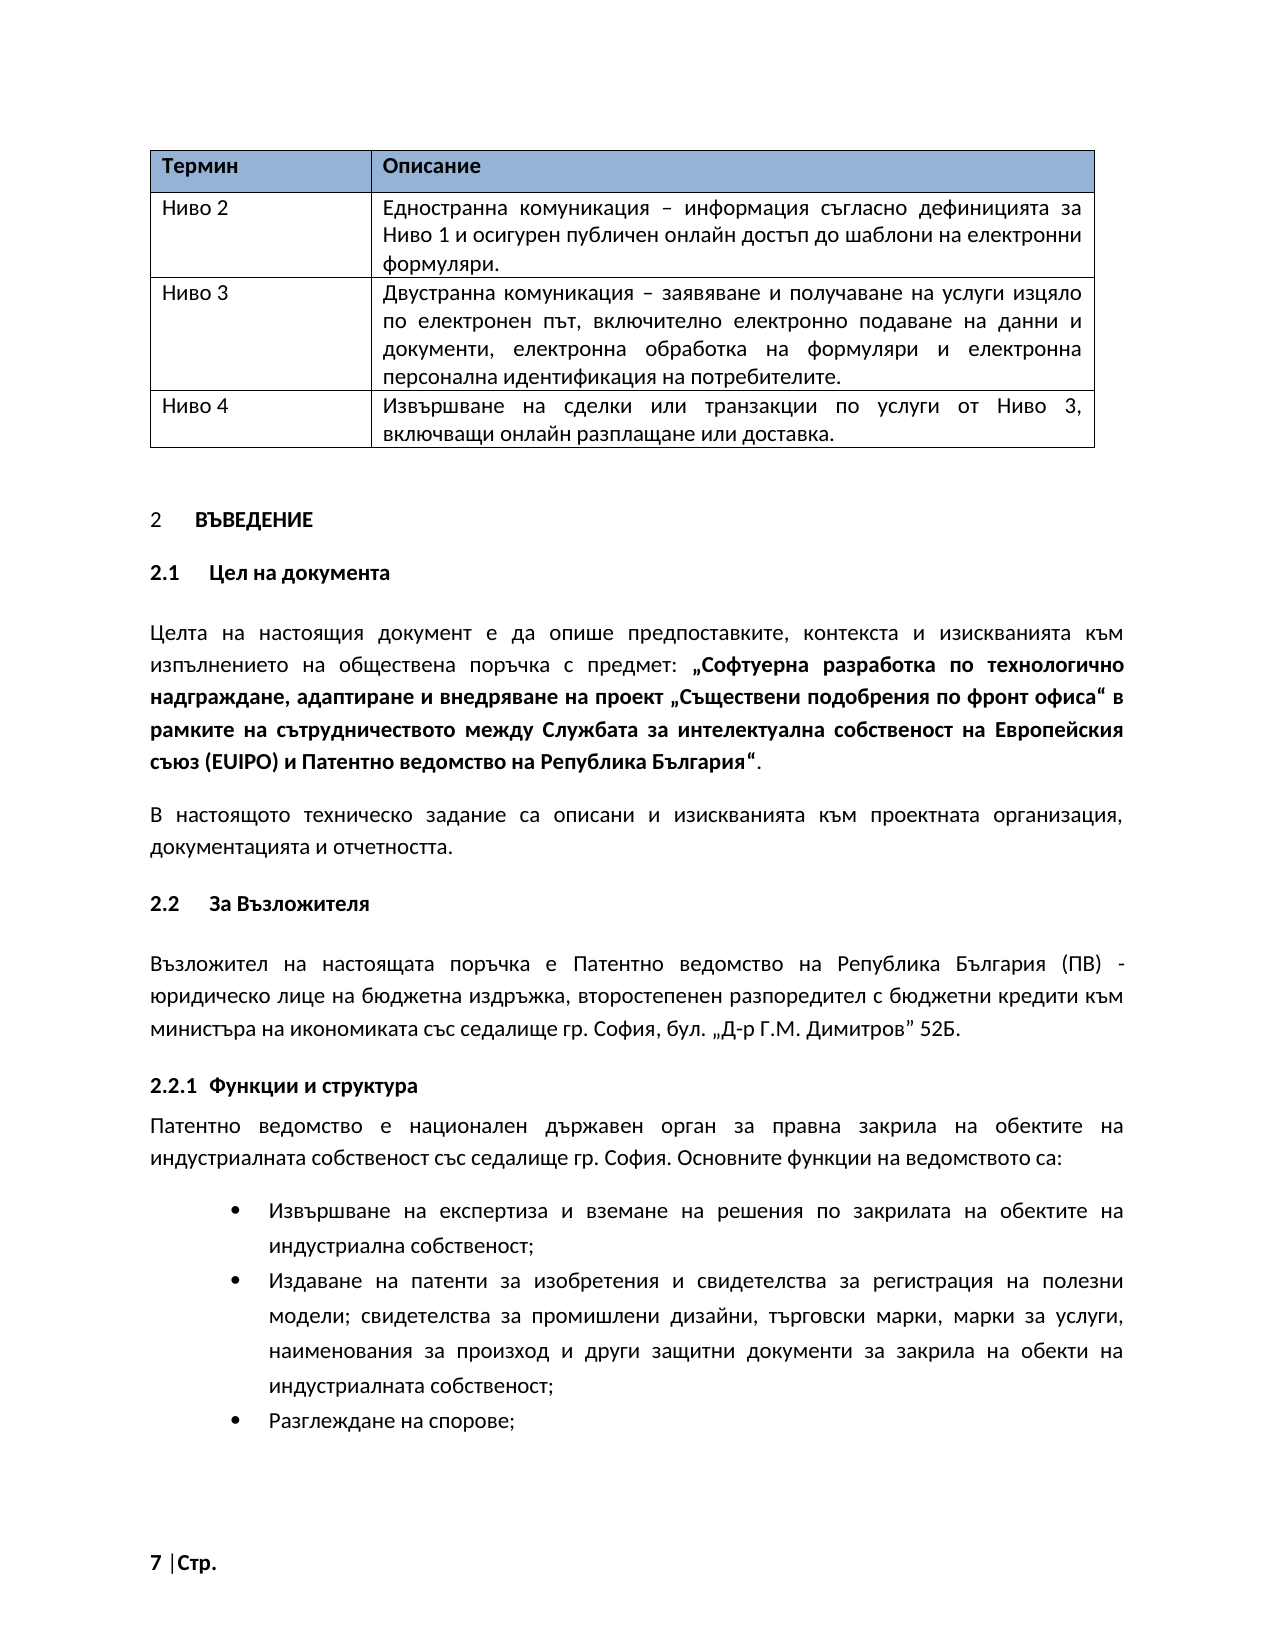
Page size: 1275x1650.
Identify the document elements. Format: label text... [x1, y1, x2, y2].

table_header Термин [151, 151, 371, 192]
subtitle Цел на документа [150, 558, 1125, 586]
table_cell Ниво 2 [151, 193, 371, 277]
table_cell Двустранна комуникация – заявяване и получаване на услуги изцяло по електронен път, включително електронно подаване на данни и документи, електронна обработка на формуляри и електронна персонална идентификация на потребителите. [372, 278, 1094, 390]
table_cell Извършване на сделки или транзакции по услуги от Ниво 3, включващи онлайн разплащане или доставка. [372, 391, 1094, 447]
table_cell Ниво 3 [151, 278, 371, 390]
subtitle За Възложителя [150, 889, 1125, 917]
text В настоящото техническо задание са описани и изискванията към проектната организация, документацията и отчетността. [150, 800, 1125, 860]
table_cell Ниво 4 [151, 391, 371, 447]
text Извършване на експертиза и вземане на решения по закрилата на обектите на индустриална собственост; [231, 1197, 1125, 1259]
text Възложител на настоящата поръчка е Патентно ведомство на Република България (ПВ) - юридическо лице на бюджетна издръжка, второстепенен разпоредител с бюджетни кредити към министъра на икономиката със седалище гр. София, бул. „Д-р Г.М. Димитров” 52Б. [150, 949, 1125, 1042]
text Издаване на патенти за изобретения и свидетелства за регистрация на полезни модели; свидетелства за промишлени дизайни, търговски марки, марки за услуги, наименования за произход и други защитни документи за закрила на обекти на индустриалната собственост; [231, 1267, 1125, 1399]
text Целта на настоящия документ е да опише предпоставките, контекста и изискванията към изпълнението на обществена поръчка с предмет: „Софтуерна разработка по технологично надграждане, адаптиране и внедряване на проект „Съществени подобрения по фронт офиса“ в рамките на сътрудничеството между Службата за интелектуална собственост на Европейския съюз (EUIPO) и Патентно ведомство на Република България“. [150, 618, 1125, 775]
subtitle ВЪВЕДЕНИЕ [150, 505, 1125, 533]
table_cell Едностранна комуникация – информация съгласно дефиницията за Ниво 1 и осигурен публичен онлайн достъп до шаблони на електронни формуляри. [372, 193, 1094, 277]
subtitle Функции и структура [150, 1071, 1125, 1099]
table_header Описание [372, 151, 1094, 192]
text Патентно ведомство е национален държавен орган за правна закрила на обектите на индустриалната собственост със седалище гр. София. Основните функции на ведомството са: [150, 1111, 1125, 1172]
text Разглеждане на спорове; [231, 1407, 1125, 1434]
